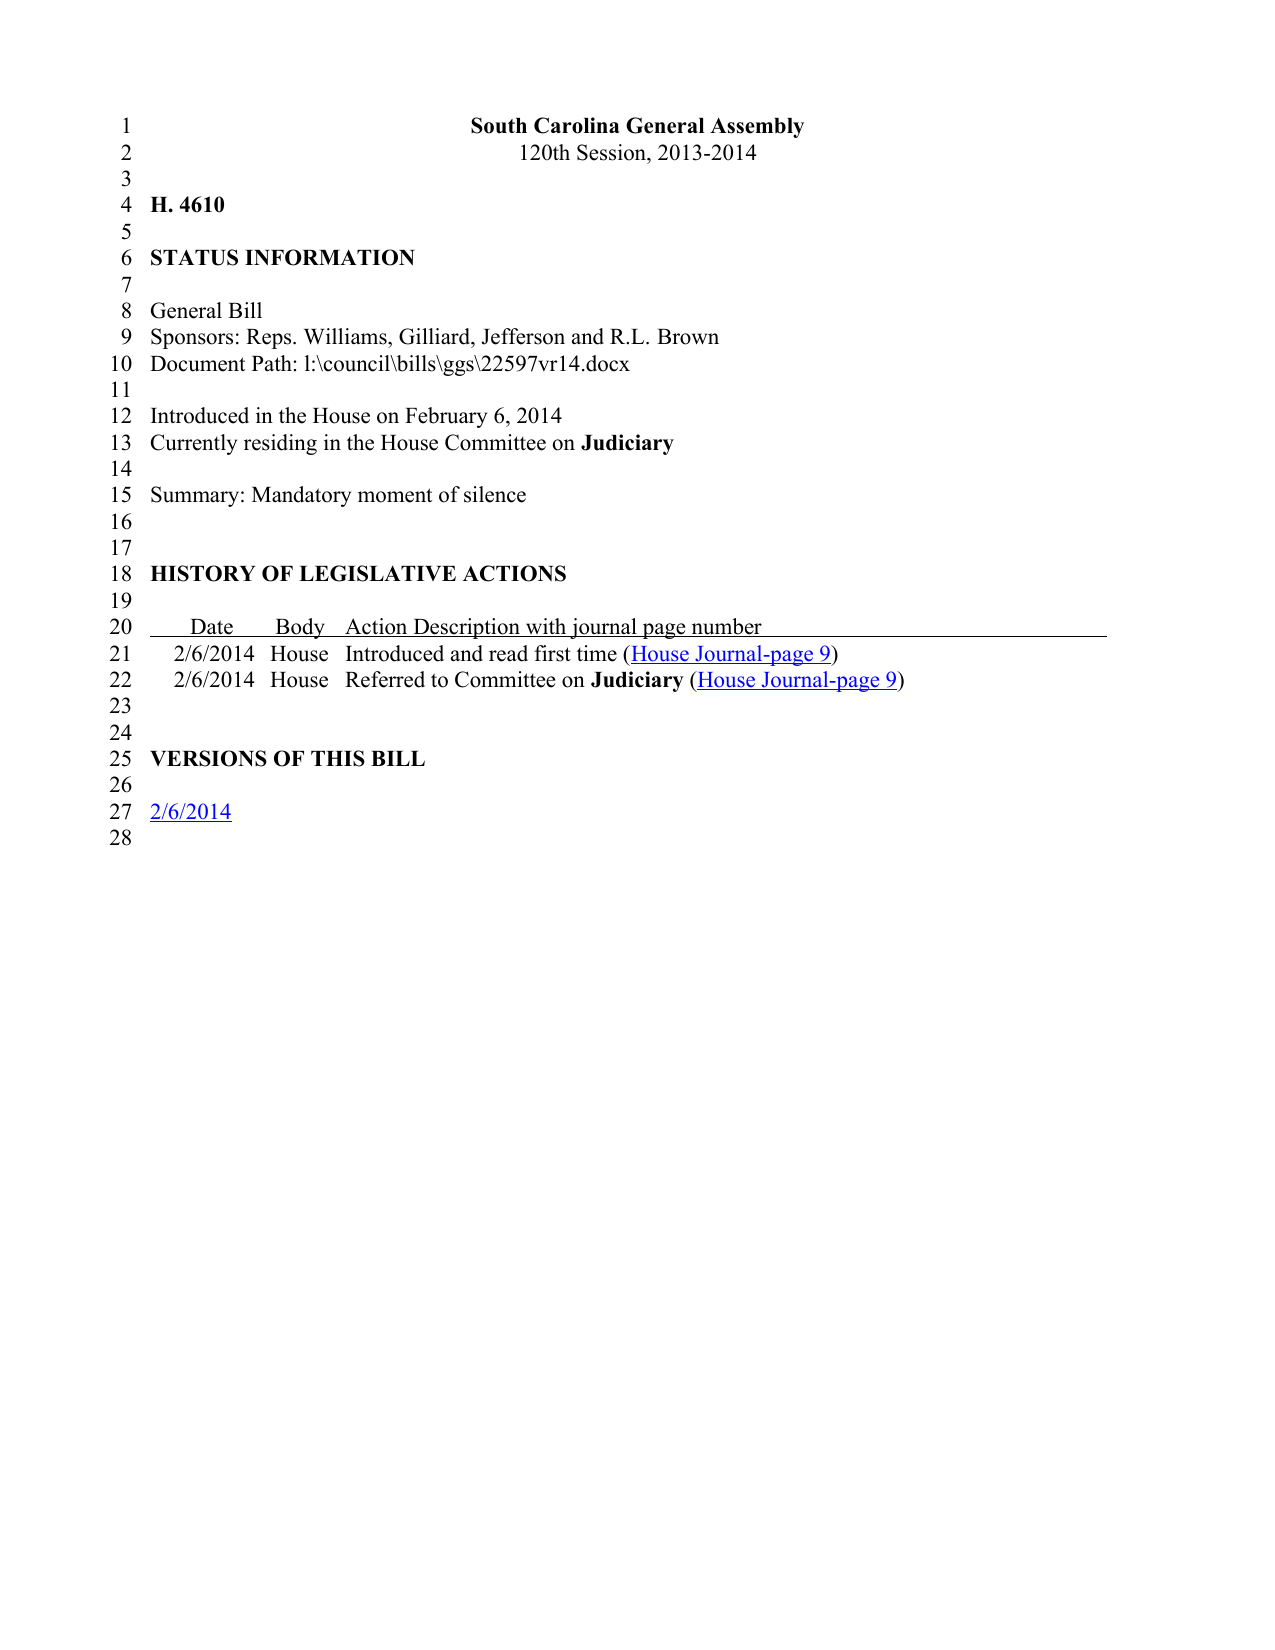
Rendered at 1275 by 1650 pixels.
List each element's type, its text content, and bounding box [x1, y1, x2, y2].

text Currently residing in the House Committee on Judiciary [150, 429, 1125, 455]
text 2/6/2014 [150, 798, 1125, 824]
text 2/6/2014 House Referred to Committee on Judiciary (House Journal-page 9) [150, 666, 1125, 692]
text HISTORY OF LEGISLATIVE ACTIONS [150, 561, 1125, 587]
text Document Path: l:\council\bills\ggs\22597vr14.docx [150, 350, 1125, 376]
text General Bill [150, 297, 1125, 323]
text STATUS INFORMATION [150, 244, 1125, 271]
text Introduced in the House on February 6, 2014 [150, 402, 1125, 429]
text Summary: Mandatory moment of silence [150, 481, 1125, 508]
text VERSIONS OF THIS BILL [150, 745, 1125, 771]
text Sponsors: Reps. Williams, Gilliard, Jefferson and R.L. Brown [150, 323, 1125, 350]
text South Carolina General Assembly [150, 112, 1125, 139]
text 2/6/2014 House Introduced and read first time (House Journal-page 9) [150, 639, 1125, 666]
text 120th Session, 2013-2014 [150, 139, 1125, 165]
text Date Body Action Description with journal page number [150, 613, 1125, 639]
text H. 4610 [150, 192, 1125, 218]
